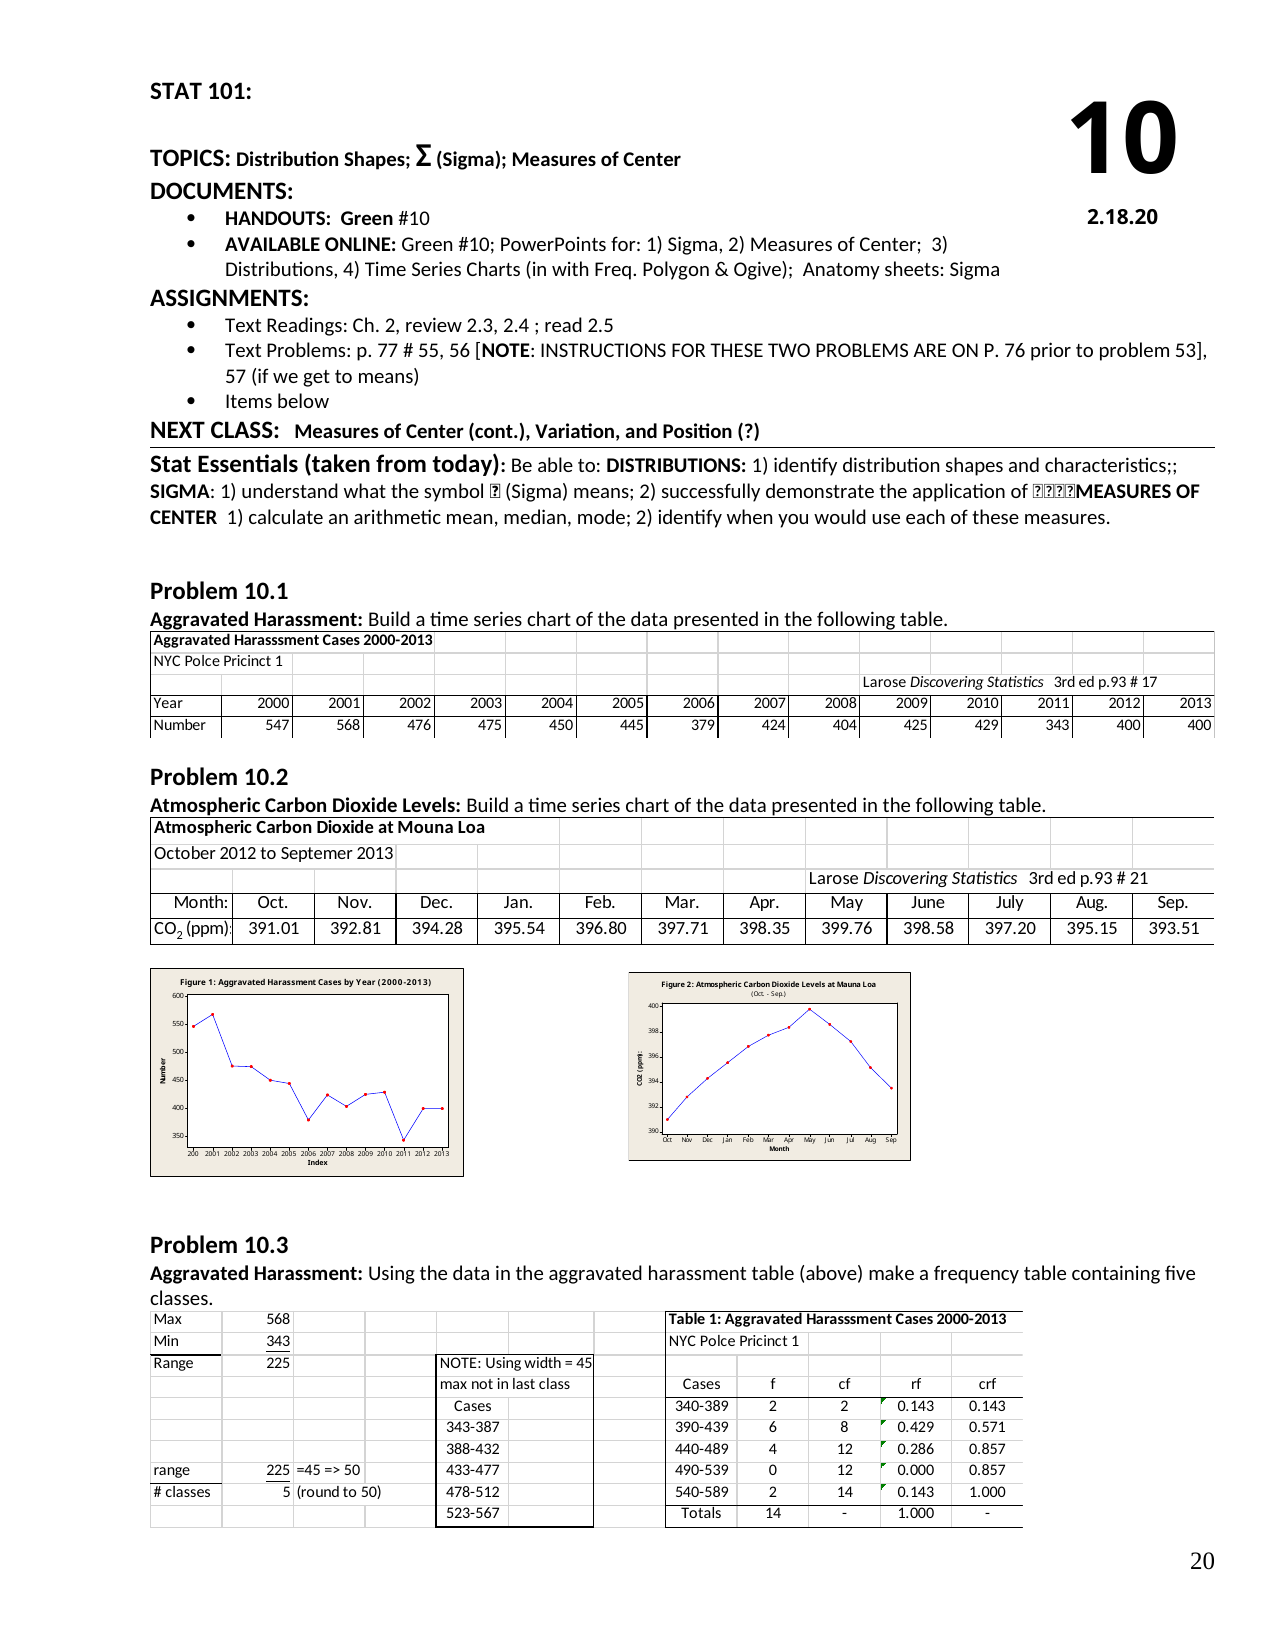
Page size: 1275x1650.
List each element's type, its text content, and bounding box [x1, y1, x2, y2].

text TOPICS: Distribution Shapes; Σ (Sigma); Measures of Center [150, 134, 1028, 175]
list AVAILABLE ONLINE: Green #10; PowerPoints for: 1) Sigma, 2) Measures of Center; 3) Distributions, 4) Time Series Charts (in with Freq. Polygon & Ogive); Anatomy sheets: Sigma [187, 231, 1215, 282]
text Aggravated Harassment: Build a time series chart of the data presented in the following table. [150, 606, 1215, 631]
list Text Readings: Ch. 2, review 2.3, 2.4 ; read 2.5 [187, 312, 1215, 338]
text ASSIGNMENTS: [150, 282, 1215, 312]
text Problem 10.3 [150, 1229, 1215, 1260]
text Atmospheric Carbon Dioxide Levels: Build a time series chart of the data presented in the following table. [150, 792, 1215, 817]
text Problem 10.2 [150, 761, 1215, 792]
text Stat Essentials (taken from today): Be able to: DISTRIBUTIONS: 1) identify distribution shapes and characteristics;; SIGMA: 1) understand what the symbol  (Sigma) means; 2) successfully demonstrate the application of MEASURES OF CENTER 1) calculate an arithmetic mean, median, mode; 2) identify when you would use each of these measures. [150, 448, 1215, 529]
list Text Problems: p. 77 # 55, 56 [NOTE: INSTRUCTIONS FOR THESE TWO PROBLEMS ARE ON P. 76 prior to problem 53], 57 (if we get to means) [187, 338, 1215, 388]
text Problem 10.1 [150, 575, 1215, 606]
text DOCUMENTS: [150, 175, 1028, 206]
list HANDOUTS: Green #10 [187, 206, 1028, 231]
list Items below [187, 388, 1215, 414]
text NEXT CLASS: Measures of Center (cont.), Variation, and Position (?) [150, 414, 1215, 447]
text Aggravated Harassment: Using the data in the aggravated harassment table (above) make a frequency table containing five classes. [150, 1260, 1215, 1311]
